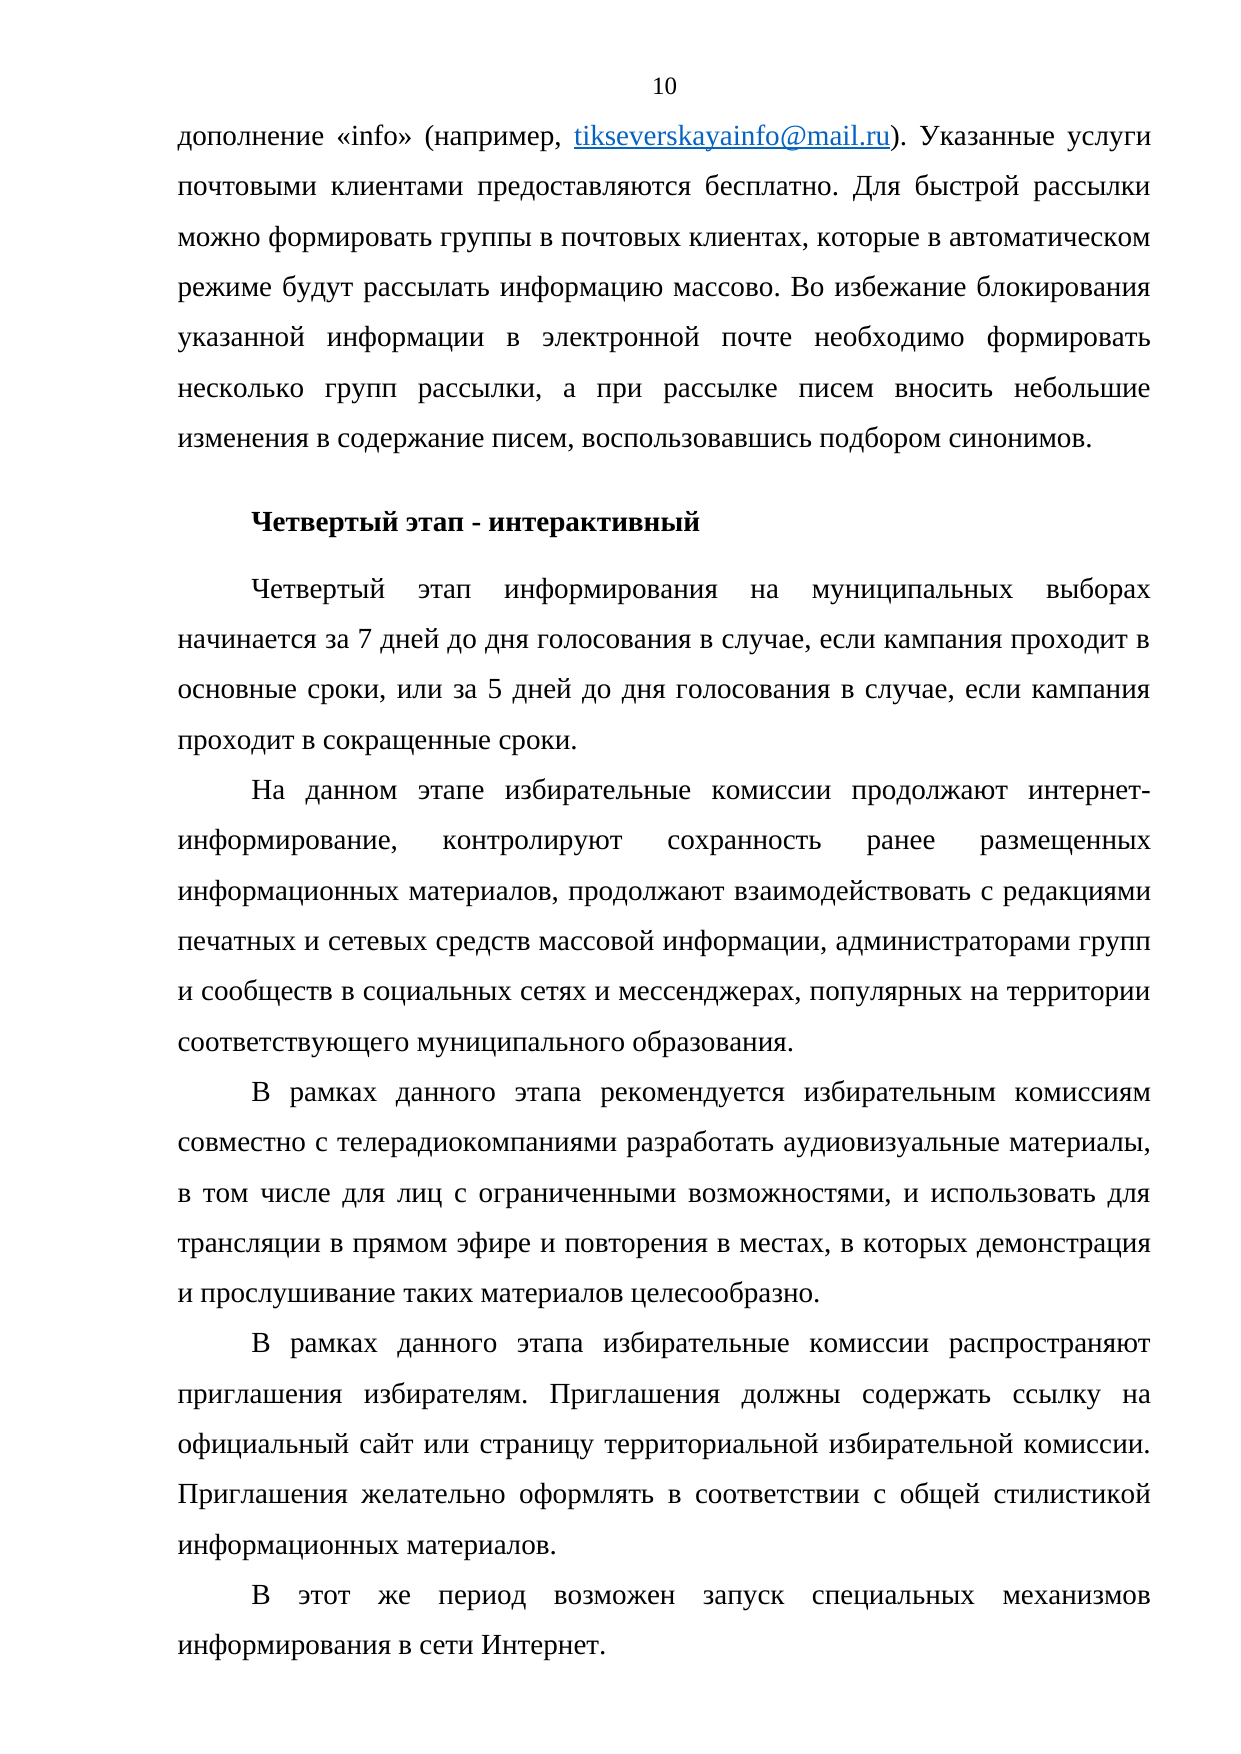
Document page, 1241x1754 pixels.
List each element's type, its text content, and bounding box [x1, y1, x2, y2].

text В рамках данного этапа рекомендуется избирательным комиссиям совместно с телерадиокомпаниями разработать аудиовизуальные материалы, в том числе для лиц с ограниченными возможностями, и использовать для трансляции в прямом эфире и повторения в местах, в которых демонстрация и прослушивание таких материалов целесообразно. [177, 1074, 1152, 1309]
text В рамках данного этапа избирательные комиссии распространяют приглашения избирателям. Приглашения должны содержать ссылку на официальный сайт или страницу территориальной избирательной комиссии. Приглашения желательно оформлять в соответствии с общей стилистикой информационных материалов. [177, 1326, 1152, 1560]
text На данном этапе избирательные комиссии продолжают интернет-информирование, контролируют сохранность ранее размещенных информационных материалов, продолжают взаимодействовать с редакциями печатных и сетевых средств массовой информации, администраторами групп и сообществ в социальных сетях и мессенджерах, популярных на территории соответствующего муниципального образования. [177, 772, 1152, 1057]
text В этот же период возможен запуск специальных механизмов информирования в сети Интернет. [177, 1577, 1152, 1661]
text Четвертый этап - интерактивный [177, 504, 1152, 537]
text Четвертый этап информирования на муниципальных выборах начинается за 7 дней до дня голосования в случае, если кампания проходит в основные сроки, или за 5 дней до дня голосования в случае, если кампания проходит в сокращенные сроки. [177, 571, 1152, 755]
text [177, 118, 1152, 453]
